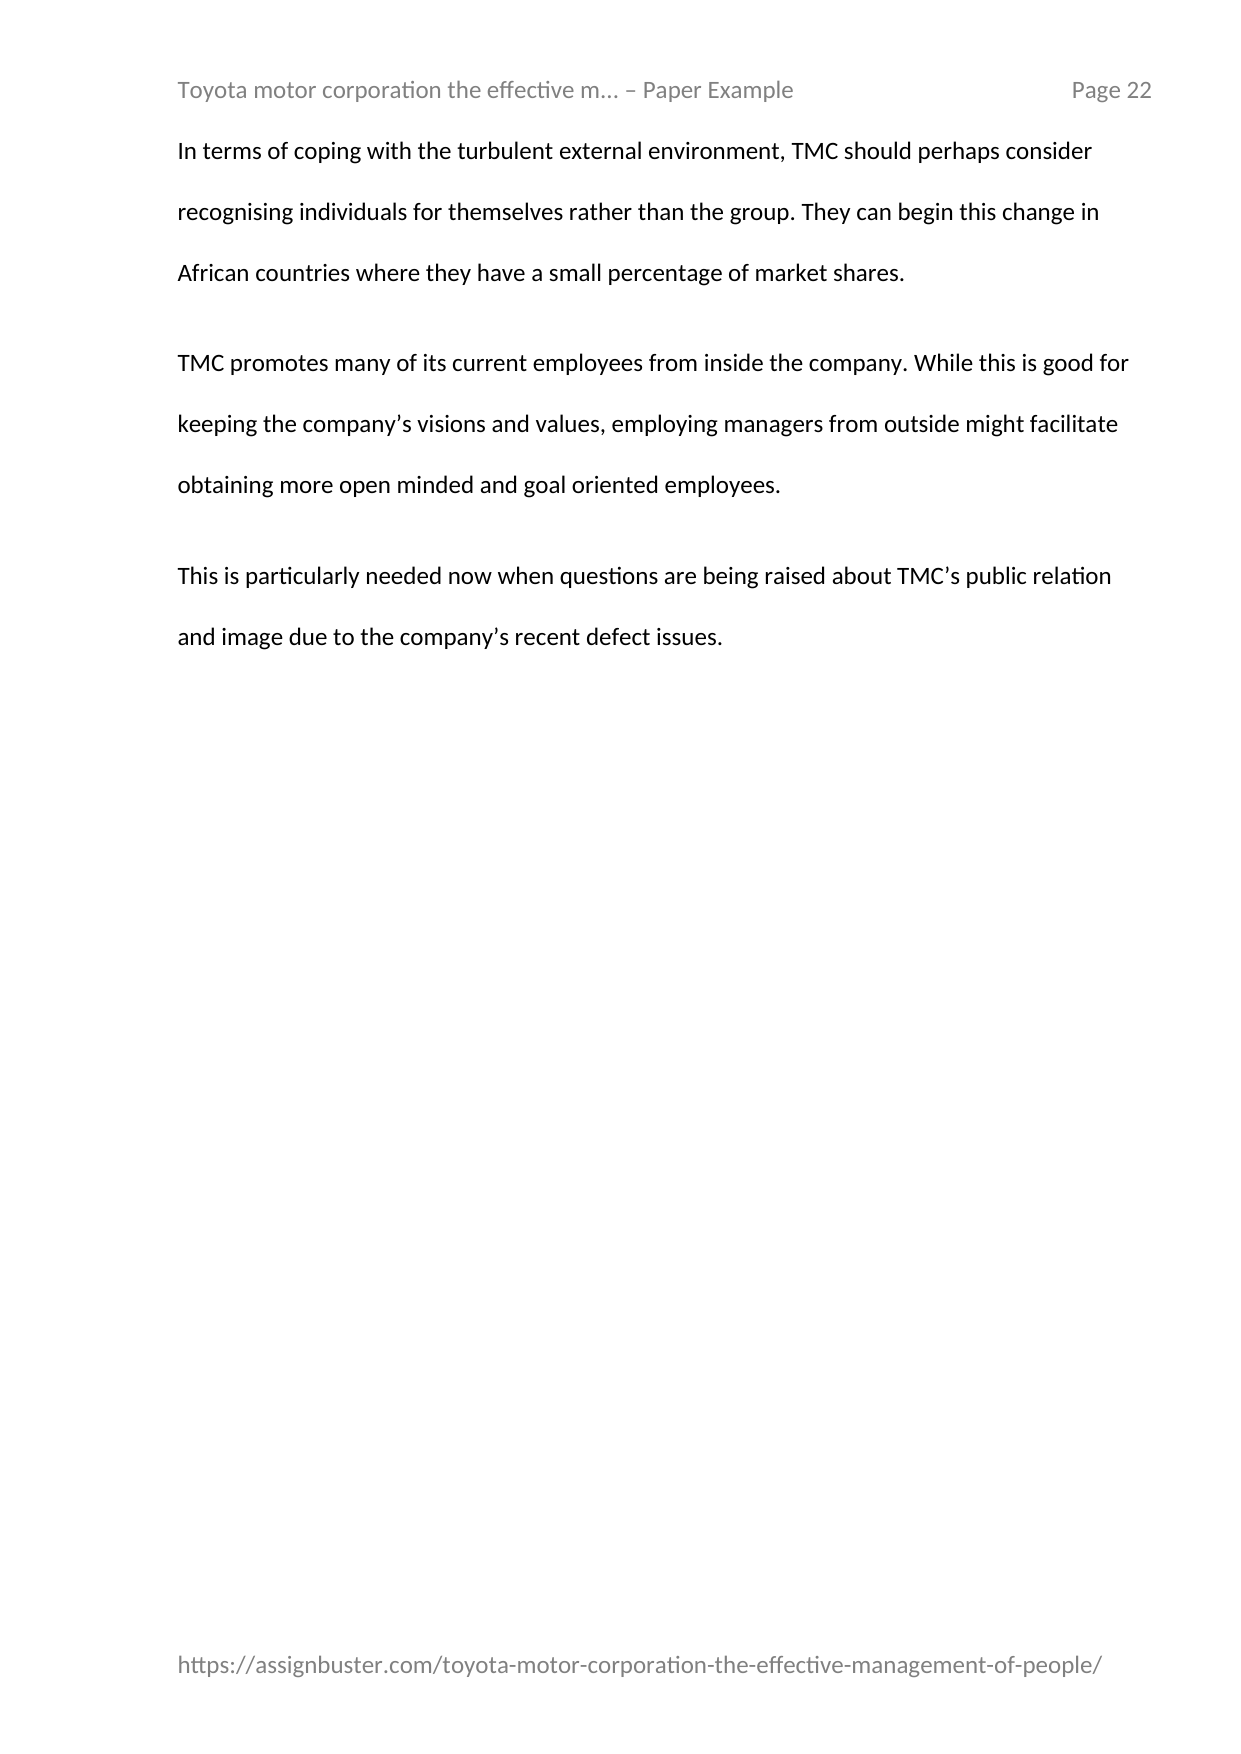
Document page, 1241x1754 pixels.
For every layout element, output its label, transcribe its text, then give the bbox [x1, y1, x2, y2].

text This is particularly needed now when questions are being raised about TMC’s public relation and image due to the company’s recent defect issues. [177, 560, 1152, 652]
text TMC promotes many of its current employees from inside the company. While this is good for keeping the company’s visions and values, employing managers from outside might facilitate obtaining more open minded and goal oriented employees. [177, 347, 1152, 500]
text In terms of coping with the turbulent external environment, TMC should perhaps consider recognising individuals for themselves rather than the group. They can begin this change in African countries where they have a small percentage of market shares. [177, 135, 1152, 287]
